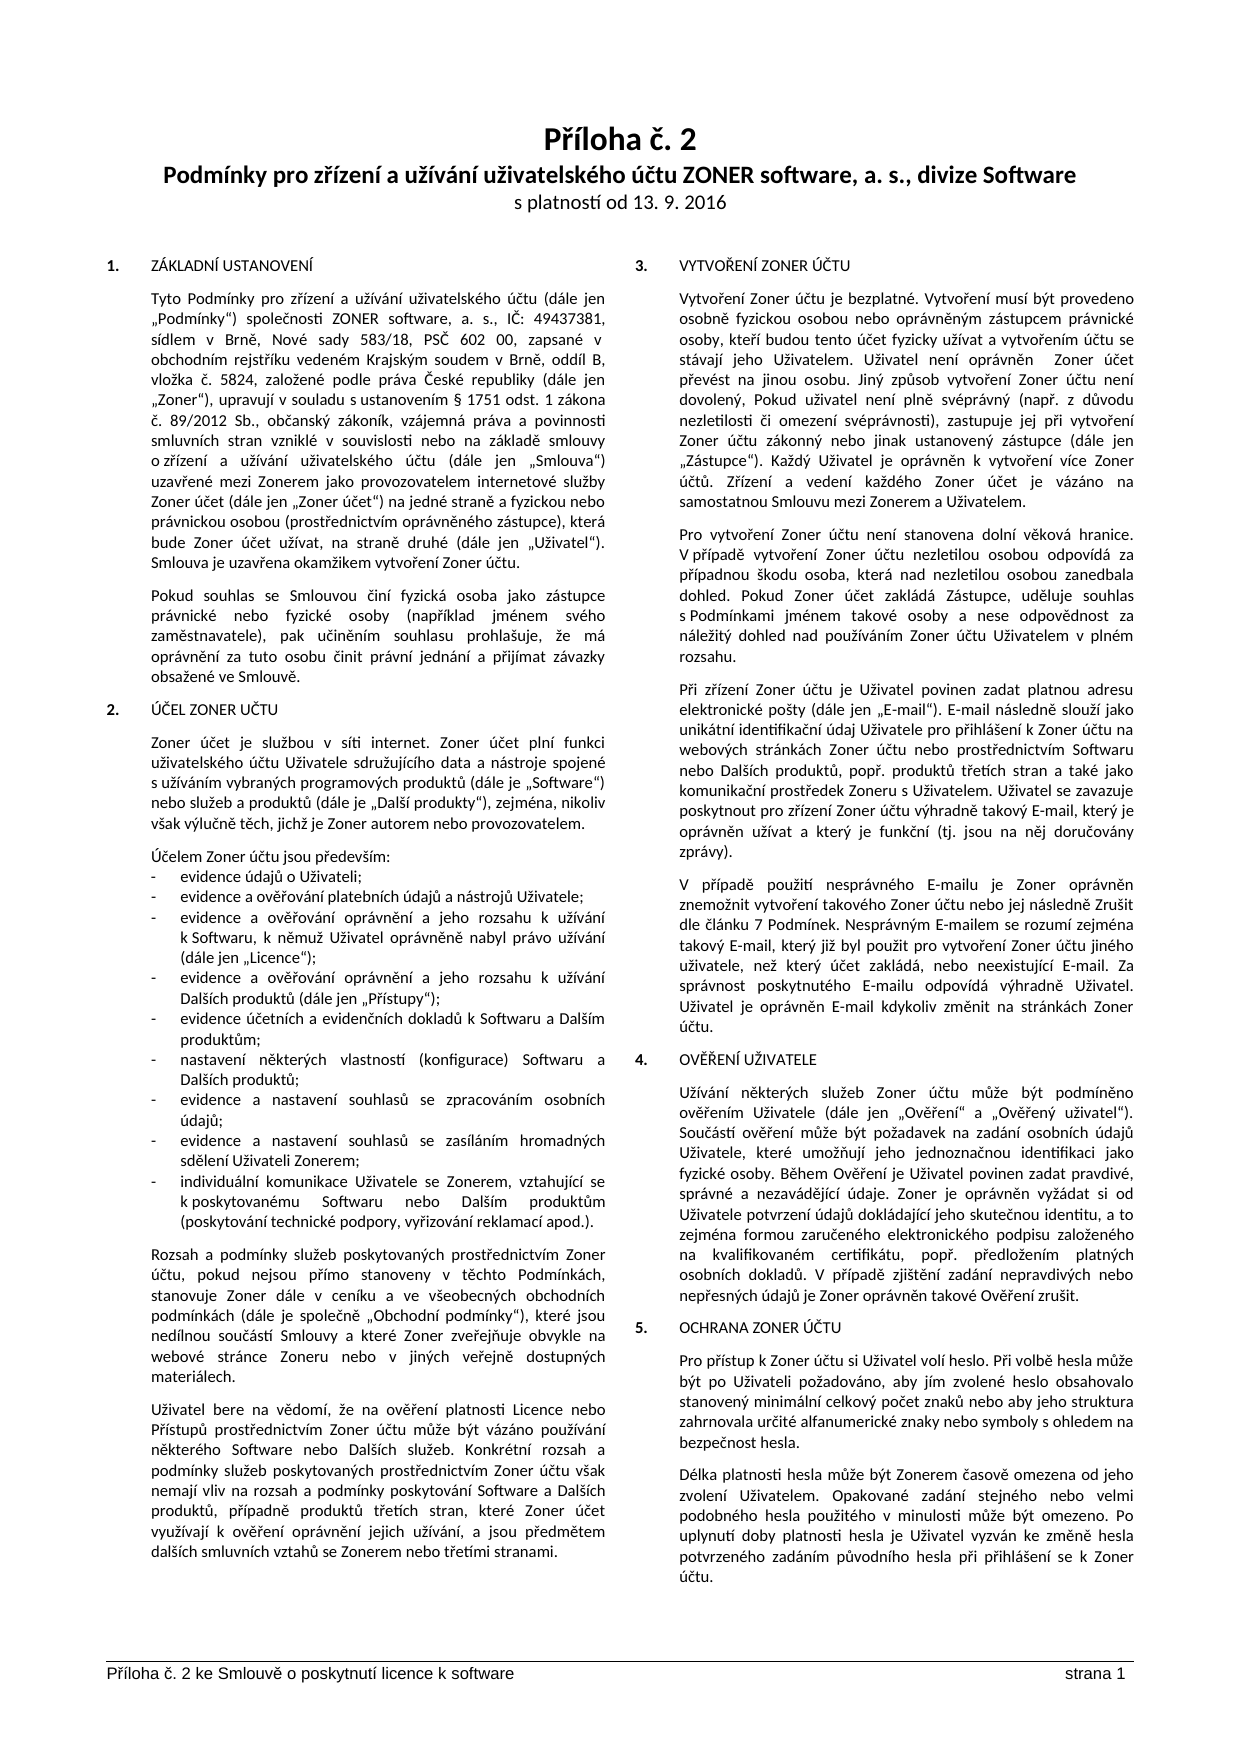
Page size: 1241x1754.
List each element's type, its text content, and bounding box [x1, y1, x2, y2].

list evidence údajů o Uživateli; [151, 866, 605, 887]
list VYTVOŘENÍ ZONER ÚČTU [635, 255, 1134, 276]
text Vytvoření Zoner účtu je bezplatné. Vytvoření musí být provedeno osobně fyzickou osobou nebo oprávněným zástupcem právnické osoby, kteří budou tento účet fyzicky užívat a vytvořením účtu se stávají jeho Uživatelem. Uživatel není oprávněn Zoner účet převést na jinou osobu. Jiný způsob vytvoření Zoner účtu není dovolený, Pokud uživatel není plně svéprávný (např. z důvodu nezletilosti či omezení svéprávnosti), zastupuje jej při vytvoření Zoner účtu zákonný nebo jinak ustanovený zástupce (dále jen „Zástupce“). Každý Uživatel je oprávněn k vytvoření více Zoner účtů. Zřízení a vedení každého Zoner účet je vázáno na samostatnou Smlouvu mezi Zonerem a Uživatelem. [679, 288, 1134, 512]
text Příloha č. 2 [106, 118, 1134, 159]
text Pokud souhlas se Smlouvou činí fyzická osoba jako zástupce právnické nebo fyzické osoby (například jménem svého zaměstnavatele), pak učiněním souhlasu prohlašuje, že má oprávnění za tuto osobu činit právní jednání a přijímat závazky obsažené ve Smlouvě. [151, 585, 605, 687]
text Zoner účet je službou v síti internet. Zoner účet plní funkci uživatelského účtu Uživatele sdružujícího data a nástroje spojené s užíváním vybraných programových produktů (dále je „Software“) nebo služeb a produktů (dále je „Další produkty“), zejména, nikoliv však výlučně těch, jichž je Zoner autorem nebo provozovatelem. [151, 732, 605, 833]
text Podmínky pro zřízení a užívání uživatelského účtu ZONER software, a. s., divize Software [106, 159, 1134, 189]
text Uživatel bere na vědomí, že na ověření platnosti Licence nebo Přístupů prostřednictvím Zoner účtu může být vázáno používání některého Software nebo Dalších služeb. Konkrétní rozsah a podmínky služeb poskytovaných prostřednictvím Zoner účtu však nemají vliv na rozsah a podmínky poskytování Software a Dalších produktů, případně produktů třetích stran, které Zoner účet využívají k ověření oprávnění jejich užívání, a jsou předmětem dalších smluvních vztahů se Zonerem nebo třetími stranami. [151, 1399, 605, 1562]
text Pro přístup k Zoner účtu si Uživatel volí heslo. Při volbě hesla může být po Uživateli požadováno, aby jím zvolené heslo obsahovalo stanovený minimální celkový počet znaků nebo aby jeho struktura zahrnovala určité alfanumerické znaky nebo symboly s ohledem na bezpečnost hesla. [679, 1351, 1134, 1452]
list evidence a ověřování oprávnění a jeho rozsahu k užívání k Softwaru, k němuž Uživatel oprávněně nabyl právo užívání (dále jen „Licence“); [151, 907, 605, 968]
text Užívání některých služeb Zoner účtu může být podmíněno ověřením Uživatele (dále jen „Ověření“ a „Ověřený uživatel“). Součástí ověření může být požadavek na zadání osobních údajů Uživatele, které umožňují jeho jednoznačnou identifikaci jako fyzické osoby. Během Ověření je Uživatel povinen zadat pravdivé, správné a nezavádějící údaje. Zoner je oprávněn vyžádat si od Uživatele potvrzení údajů dokládající jeho skutečnou identitu, a to zejména formou zaručeného elektronického podpisu založeného na kvalifikovaném certifikátu, popř. předložením platných osobních dokladů. V případě zjištění zadání nepravdivých nebo nepřesných údajů je Zoner oprávněn takové Ověření zrušit. [679, 1082, 1134, 1305]
text Tyto Podmínky pro zřízení a užívání uživatelského účtu (dále jen „Podmínky“) společnosti ZONER software, a. s., IČ: 49437381, sídlem v Brně, Nové sady 583/18, PSČ 602 00, zapsané v obchodním rejstříku vedeném Krajským soudem v Brně, oddíl B, vložka č. 5824, založené podle práva České republiky (dále jen „Zoner“), upravují v souladu s ustanovením § 1751 odst. 1 zákona č. 89/2012 Sb., občanský zákoník, vzájemná práva a povinnosti smluvních stran vzniklé v souvislosti nebo na základě smlouvy o zřízení a užívání uživatelského účtu (dále jen „Smlouva“) uzavřené mezi Zonerem jako provozovatelem internetové služby Zoner účet (dále jen „Zoner účet“) na jedné straně a fyzickou nebo právnickou osobou (prostřednictvím oprávněného zástupce), která bude Zoner účet užívat, na straně druhé (dále jen „Uživatel“). Smlouva je uzavřena okamžikem vytvoření Zoner účtu. [151, 288, 605, 572]
list OVĚŘENÍ UŽIVATELE [635, 1049, 1134, 1069]
text V případě použití nesprávného E-mailu je Zoner oprávněn znemožnit vytvoření takového Zoner účtu nebo jej následně Zrušit dle článku 7 Podmínek. Nesprávným E-mailem se rozumí zejména takový E-mail, který již byl použit pro vytvoření Zoner účtu jiného uživatele, než který účet zakládá, nebo neexistující E-mail. Za správnost poskytnutého E-mailu odpovídá výhradně Uživatel. Uživatel je oprávněn E-mail kdykoliv změnit na stránkách Zoner účtu. [679, 874, 1134, 1037]
list evidence a nastavení souhlasů se zasíláním hromadných sdělení Uživateli Zonerem; [151, 1130, 605, 1171]
text s platností od 13. 9. 2016 [106, 189, 1134, 215]
list ÚČEL ZONER UČTU [106, 699, 605, 719]
text Při zřízení Zoner účtu je Uživatel povinen zadat platnou adresu elektronické pošty (dále jen „E-mail“). E-mail následně slouží jako unikátní identifikační údaj Uživatele pro přihlášení k Zoner účtu na webových stránkách Zoner účtu nebo prostřednictvím Softwaru nebo Dalších produktů, popř. produktů třetích stran a také jako komunikační prostředek Zoneru s Uživatelem. Uživatel se zavazuje poskytnout pro zřízení Zoner účtu výhradně takový E-mail, který je oprávněn užívat a který je funkční (tj. jsou na něj doručovány zprávy). [679, 679, 1134, 862]
list evidence a ověřování oprávnění a jeho rozsahu k užívání Dalších produktů (dále jen „Přístupy“); [151, 968, 605, 1008]
list nastavení některých vlastností (konfigurace) Softwaru a Dalších produktů; [151, 1049, 605, 1090]
text Pro vytvoření Zoner účtu není stanovena dolní věková hranice. V případě vytvoření Zoner účtu nezletilou osobou odpovídá za případnou škodu osoba, která nad nezletilou osobou zanedbala dohled. Pokud Zoner účet zakládá Zástupce, uděluje souhlas s Podmínkami jménem takové osoby a nese odpovědnost za náležitý dohled nad používáním Zoner účtu Uživatelem v plném rozsahu. [679, 524, 1134, 666]
text Účelem Zoner účtu jsou především: [151, 846, 605, 866]
list OCHRANA ZONER ÚČTU [635, 1318, 1134, 1338]
list evidence účetních a evidenčních dokladů k Softwaru a Dalším produktům; [151, 1008, 605, 1049]
list individuální komunikace Uživatele se Zonerem, vztahující se k poskytovanému Softwaru nebo Dalším produktům (poskytování technické podpory, vyřizování reklamací apod.). [151, 1171, 605, 1232]
list ZÁKLADNÍ USTANOVENÍ [106, 255, 605, 276]
text Rozsah a podmínky služeb poskytovaných prostřednictvím Zoner účtu, pokud nejsou přímo stanoveny v těchto Podmínkách, stanovuje Zoner dále v ceníku a ve všeobecných obchodních podmínkách (dále je společně „Obchodní podmínky“), které jsou nedílnou součástí Smlouvy a které Zoner zveřejňuje obvykle na webové stránce Zoneru nebo v jiných veřejně dostupných materiálech. [151, 1244, 605, 1387]
list evidence a nastavení souhlasů se zpracováním osobních údajů; [151, 1090, 605, 1130]
text Délka platnosti hesla může být Zonerem časově omezena od jeho zvolení Uživatelem. Opakované zadání stejného nebo velmi podobného hesla použitého v minulosti může být omezeno. Po uplynutí doby platnosti hesla je Uživatel vyzván ke změně hesla potvrzeného zadáním původního hesla při přihlášení se k Zoner účtu. [679, 1465, 1134, 1587]
list evidence a ověřování platebních údajů a nástrojů Uživatele; [151, 887, 605, 907]
